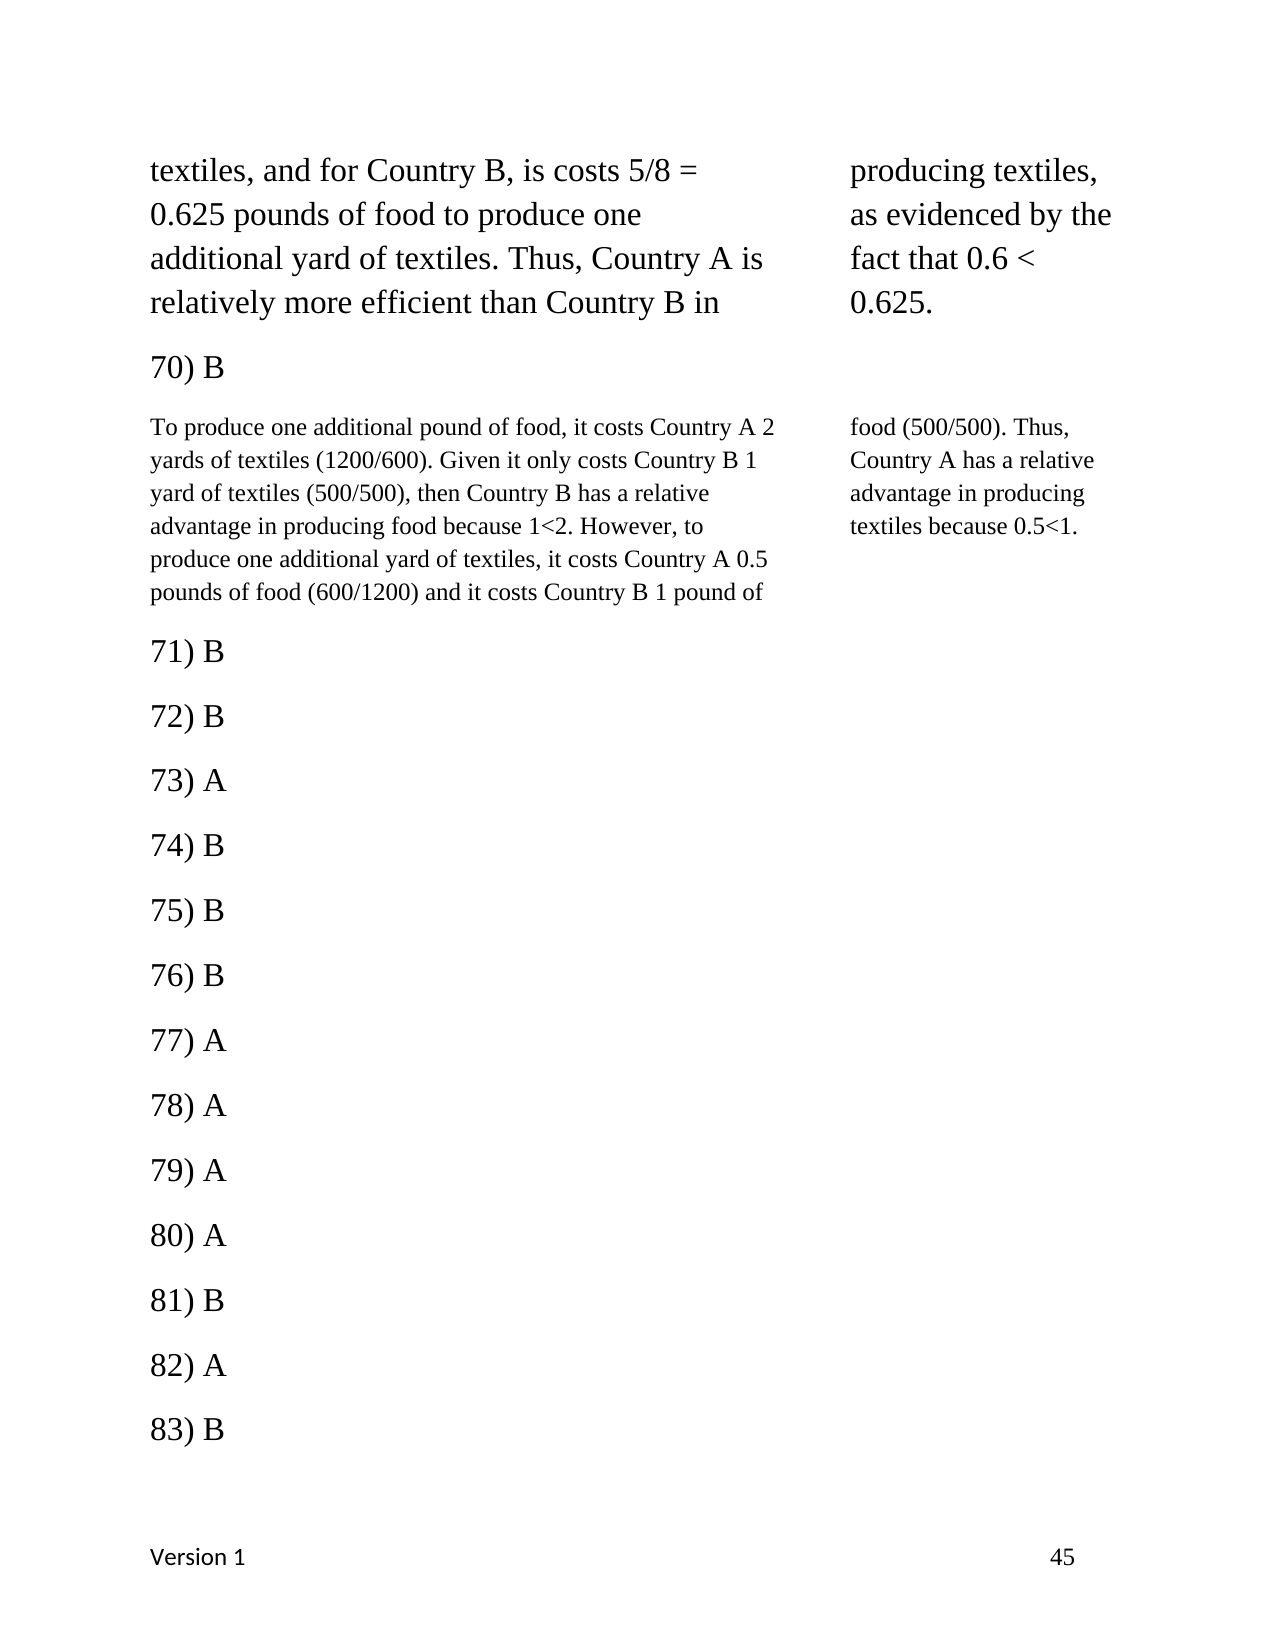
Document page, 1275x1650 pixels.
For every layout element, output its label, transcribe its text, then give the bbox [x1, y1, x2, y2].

text 71) B [150, 631, 775, 669]
text 77) A [150, 1020, 775, 1059]
text 79) A [150, 1150, 775, 1188]
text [150, 150, 775, 321]
text 80) A [150, 1215, 775, 1253]
text 78) A [150, 1085, 775, 1123]
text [850, 150, 1125, 321]
text 74) B [150, 826, 775, 864]
text 83) B [150, 1410, 775, 1448]
text To produce one additional pound of food, it costs Country A 2 yards of textiles (1200/600). Given it only costs Country B 1 yard of textiles (500/500), then Country B has a relative advantage in producing food because 1<2. However, to produce one additional yard of textiles, it costs Country A 0.5 pounds of food (600/1200) and it costs Country B 1 pound of food (500/500). Thus, Country A has a relative advantage in producing textiles because 0.5<1. [150, 412, 775, 606]
text 73) A [150, 761, 775, 799]
text 75) B [150, 891, 775, 929]
text 82) A [150, 1345, 775, 1383]
text To produce one additional pound of food, it costs Country A 2 yards of textiles (1200/600). Given it only costs Country B 1 yard of textiles (500/500), then Country B has a relative advantage in producing food because 1<2. However, to produce one additional yard of textiles, it costs Country A 0.5 pounds of food (600/1200) and it costs Country B 1 pound of food (500/500). Thus, Country A has a relative advantage in producing textiles because 0.5<1. [850, 412, 1125, 540]
text 72) B [150, 696, 775, 734]
text 81) B [150, 1280, 775, 1318]
text 76) B [150, 955, 775, 994]
text 70) B [150, 347, 775, 385]
